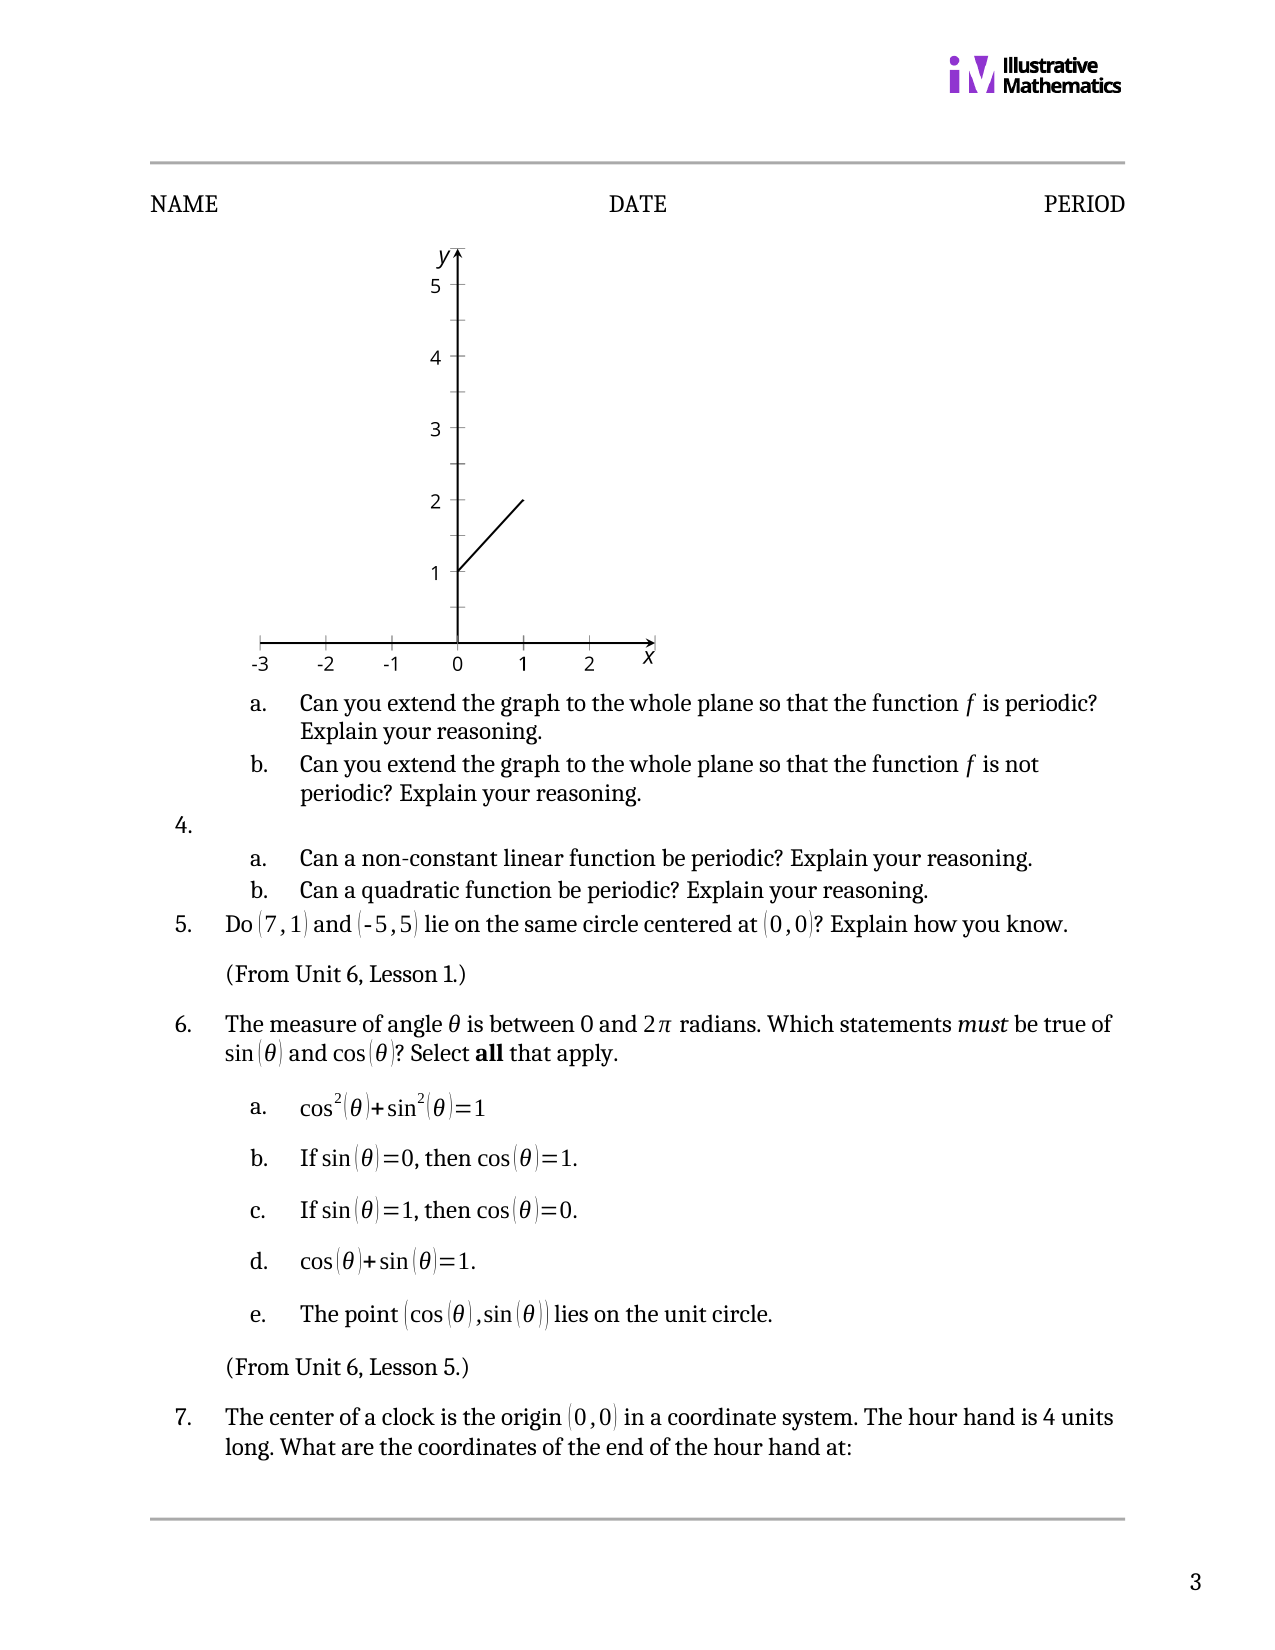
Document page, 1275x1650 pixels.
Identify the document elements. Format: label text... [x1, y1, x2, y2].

picture [243, 247, 663, 679]
list (From Unit 6, Lesson 5.) [175, 1352, 1125, 1381]
list . [250, 1246, 1125, 1277]
list Do and lie on the same circle centered at ? Explain how you know. [175, 908, 1125, 939]
list Can a quadratic function be periodic? Explain your reasoning. [250, 876, 1125, 905]
list Can a non-constant linear function be periodic? Explain your reasoning. [250, 843, 1125, 872]
list The point lies on the unit circle. [250, 1298, 1125, 1332]
picture [949, 55, 1121, 93]
list The center of a clock is the origin in a coordinate system. The hour hand is 4 units long. What are the coordinates of the end of the hour hand at: [175, 1402, 1125, 1461]
list If , then . [250, 1143, 1125, 1174]
list (From Unit 6, Lesson 1.) [175, 960, 1125, 989]
list If , then . [250, 1195, 1125, 1225]
list Can you extend the graph to the whole plane so that the function is not periodic? Explain your reasoning. [250, 750, 1125, 807]
list The measure of angle is between 0 and radians. Which statements must be true of and ? Select all that apply. [175, 1009, 1125, 1069]
list Can you extend the graph to the whole plane so that the function is periodic? Explain your reasoning. [250, 688, 1125, 746]
